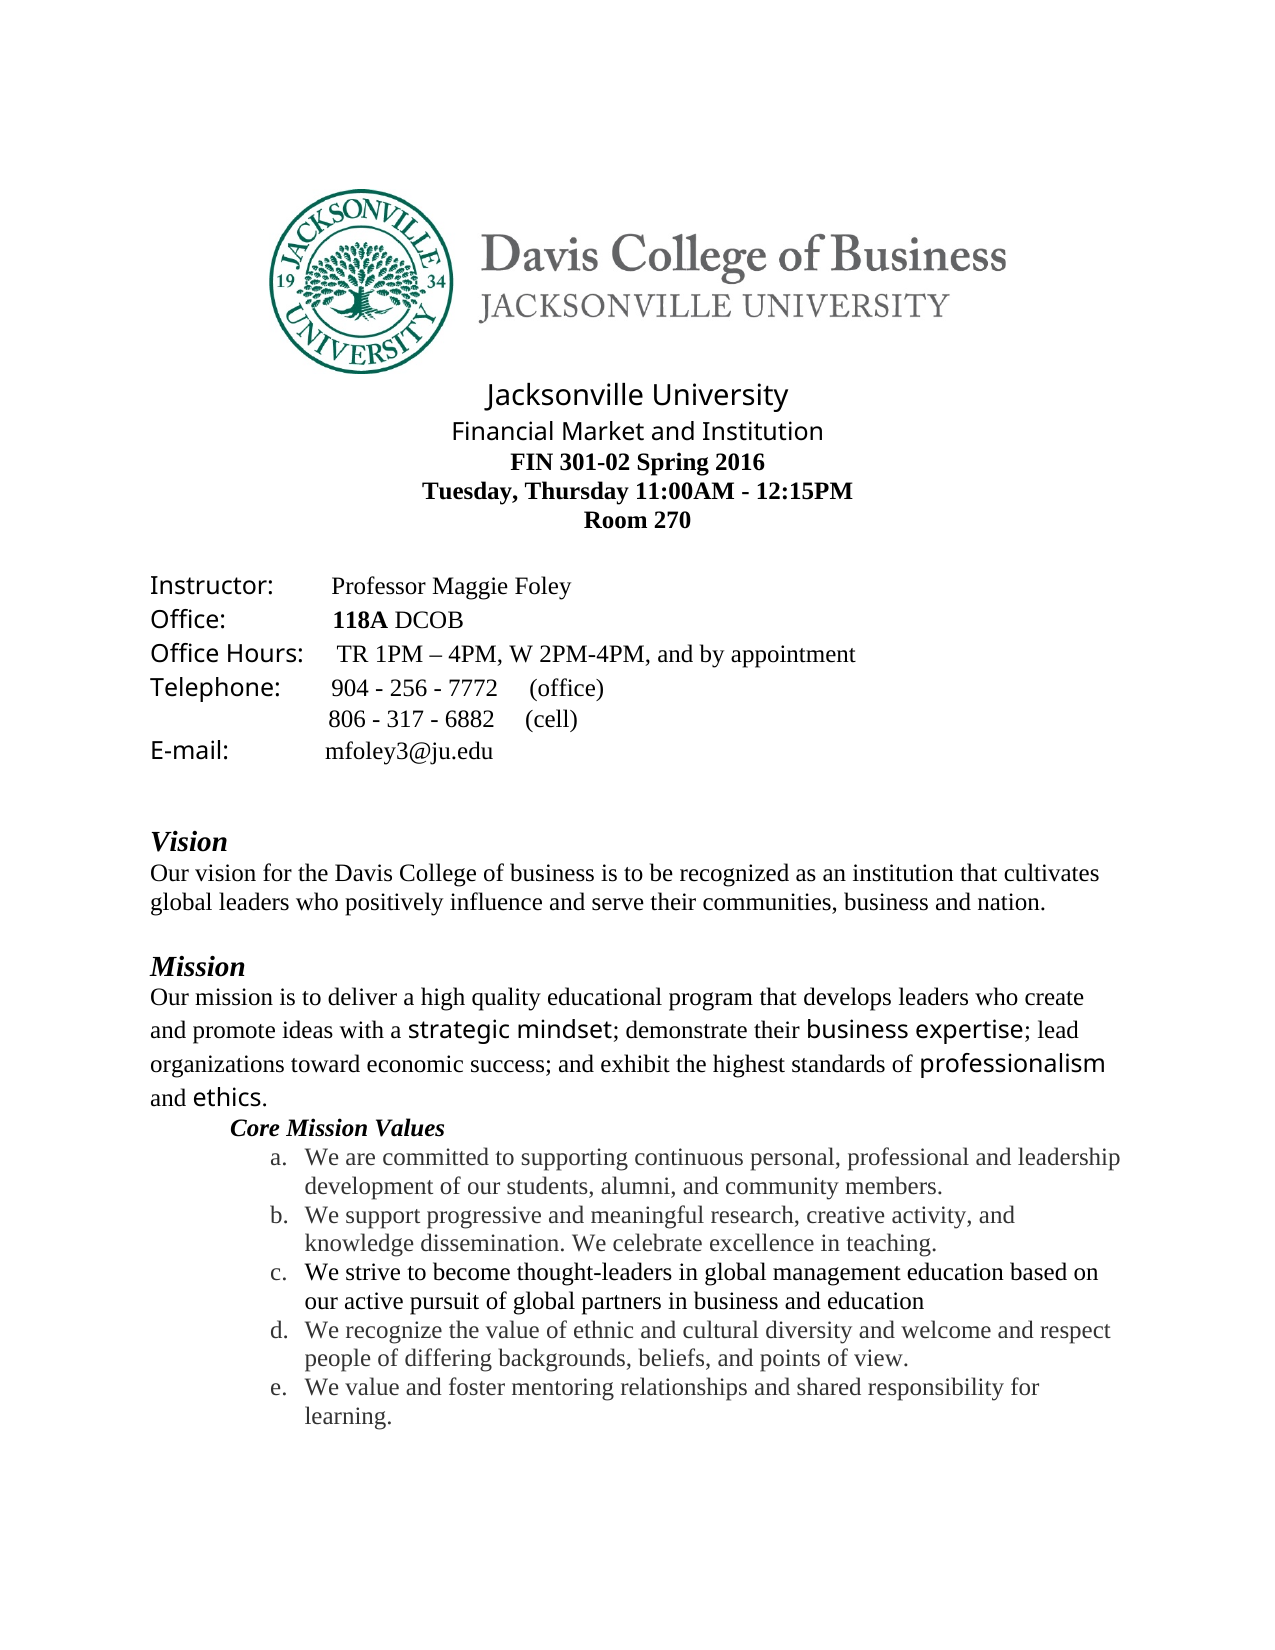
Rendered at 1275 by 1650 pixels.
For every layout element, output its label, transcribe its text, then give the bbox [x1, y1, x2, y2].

text Office: 118A DCOB [150, 602, 1125, 636]
list We support progressive and meaningful research, creative activity, and knowledge dissemination. We celebrate excellence in teaching. [270, 1200, 1125, 1257]
text Mission [150, 949, 1125, 982]
text Our vision for the Davis College of business is to be recognized as an institution that cultivates global leaders who positively influence and serve their communities, business and nation. [150, 858, 1125, 915]
subtitle FIN 301-02 Spring 2016 [150, 447, 1125, 476]
list We strive to become thought-leaders in global management education based on our active pursuit of global partners in business and education [270, 1257, 1125, 1315]
text Office Hours: TR 1PM – 4PM, W 2PM-4PM, and by appointment [150, 636, 1125, 670]
text Instructor: Professor Maggie Foley [150, 568, 1125, 602]
text Tuesday, Thursday 11:00AM - 12:15PM [150, 476, 1125, 505]
text Core Mission Values [230, 1113, 1125, 1142]
text Telephone: 904 - 256 - 7772 (office) [150, 670, 1125, 704]
picture [269, 189, 1006, 374]
text Financial Market and Institution [150, 413, 1125, 447]
text E-mail: mfoley3@ju.edu [150, 733, 1125, 767]
list We value and foster mentoring relationships and shared responsibility for learning. [270, 1372, 1125, 1430]
text Our mission is to deliver a high quality educational program that develops leaders who create and promote ideas with a strategic mindset; demonstrate their business expertise; lead organizations toward economic success; and exhibit the highest standards of professionalism and ethics. [150, 982, 1125, 1113]
list We recognize the value of ethnic and cultural diversity and welcome and respect people of differing backgrounds, beliefs, and points of view. [270, 1315, 1125, 1372]
list We are committed to supporting continuous personal, professional and leadership development of our students, alumni, and community members. [270, 1142, 1125, 1200]
text Jacksonville University [150, 374, 1125, 413]
text Vision [150, 824, 1125, 858]
text Room 270 [150, 505, 1125, 534]
text 806 - 317 - 6882 (cell) [150, 704, 1125, 733]
